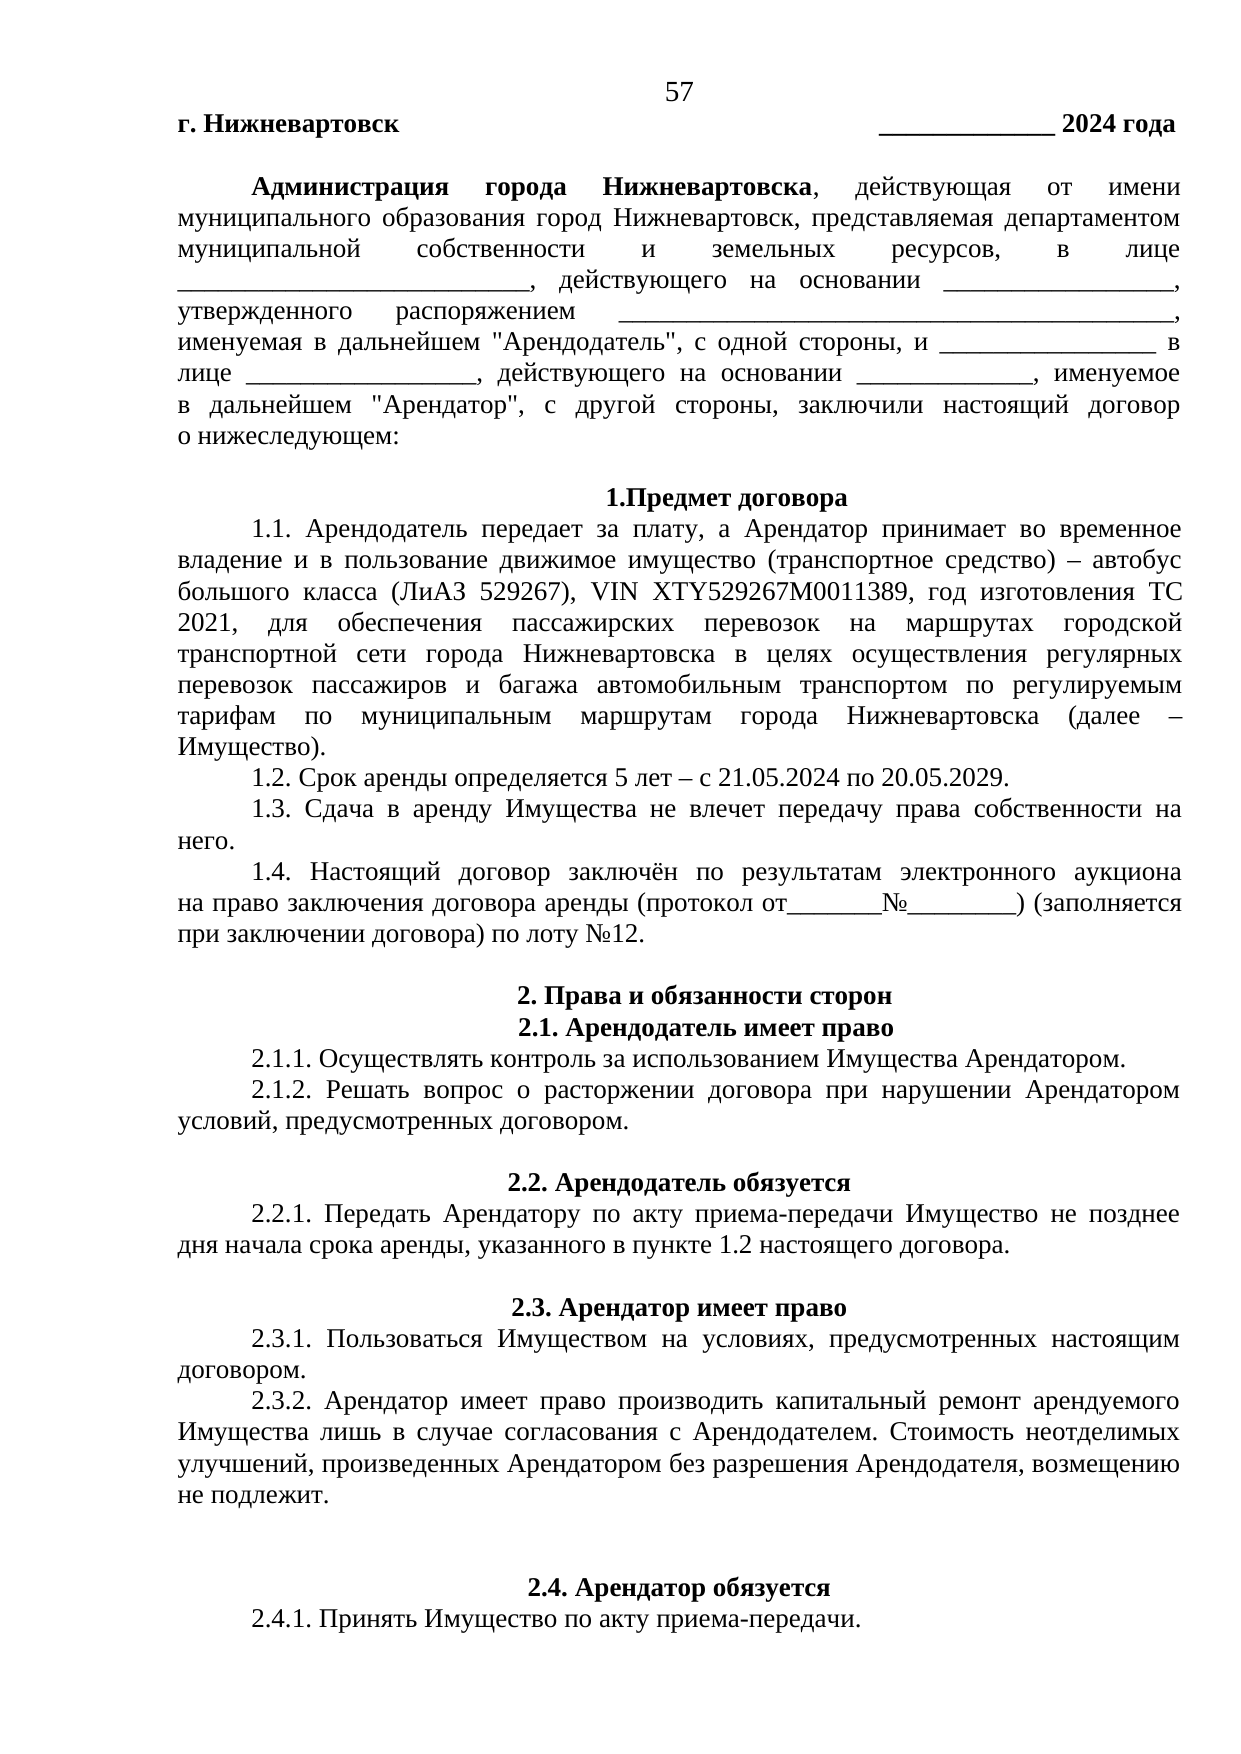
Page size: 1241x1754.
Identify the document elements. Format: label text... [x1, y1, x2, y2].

text 2.3. Арендатор имеет право [177, 1291, 1181, 1322]
text 1.1. Арендодатель передает за плату, а Арендатор принимает во временное владение и в пользование движимое имущество (транспортное средство) – автобус большого класса (ЛиАЗ 529267), VIN XTY529267M0011389, год изготовления ТС 2021, для обеспечения пассажирских перевозок на маршрутах городской транспортной сети города Нижневартовска в целях осуществления регулярных перевозок пассажиров и багажа автомобильным транспортом по регулируемым тарифам по муниципальным маршрутам города Нижневартовска (далее – Имущество). [177, 512, 1183, 761]
text 2.2.1. Передать Арендатору по акту приема-передачи Имущество не позднее дня начала срока аренды, указанного в пункте 1.2 настоящего договора. [177, 1197, 1181, 1260]
text Администрация города Нижневартовска, действующая от имени муниципального образования город Нижневартовск, представляемая департаментом муниципальной собственности и земельных ресурсов, в лице __________________________, действующего на основании _________________, утвержденного распоряжением _________________________________________, именуемая в дальнейшем "Арендодатель", с одной стороны, и ________________ в лице _________________, действующего на основании _____________, именуемое в дальнейшем "Арендатор", с другой стороны, заключили настоящий договор о нижеследующем: [177, 170, 1181, 450]
text 2. Права и обязанности сторон [517, 979, 1181, 1011]
text 2.1.1. Осуществлять контроль за использованием Имущества Арендатором. [177, 1042, 1181, 1073]
text 2.2. Арендодатель обязуется [177, 1166, 1181, 1197]
text 2.3.2. Арендатор имеет право производить капитальный ремонт арендуемого Имущества лишь в случае согласования с Арендодателем. Стоимость неотделимых улучшений, произведенных Арендатором без разрешения Арендодателя, возмещению не подлежит. [177, 1384, 1181, 1509]
text 2.3.1. Пользоваться Имуществом на условиях, предусмотренных настоящим договором. [177, 1322, 1181, 1384]
text 2.4. Арендатор обязуется [177, 1571, 1181, 1602]
text 2.4.1. Принять Имущество по акту приема-передачи. [177, 1602, 1181, 1633]
text 1.2. Срок аренды определяется 5 лет – с 21.05.2024 по 20.05.2029. [177, 761, 1183, 793]
text г. Нижневартовск _____________ 2024 года [177, 107, 1181, 138]
text 1.3. Сдача в аренду Имущества не влечет передачу права собственности на него. [177, 793, 1183, 855]
list 1.Предмет договора [605, 481, 1181, 512]
text 1.4. Настоящий договор заключён по результатам электронного аукциона на право заключения договора аренды (протокол от_______№________) (заполняется при заключении договора) по лоту №12. [177, 855, 1183, 948]
text 2.1.2. Решать вопрос о расторжении договора при нарушении Арендатором условий, предусмотренных договором. [177, 1073, 1181, 1135]
text 2.1. Арендодатель имеет право [177, 1011, 1181, 1042]
